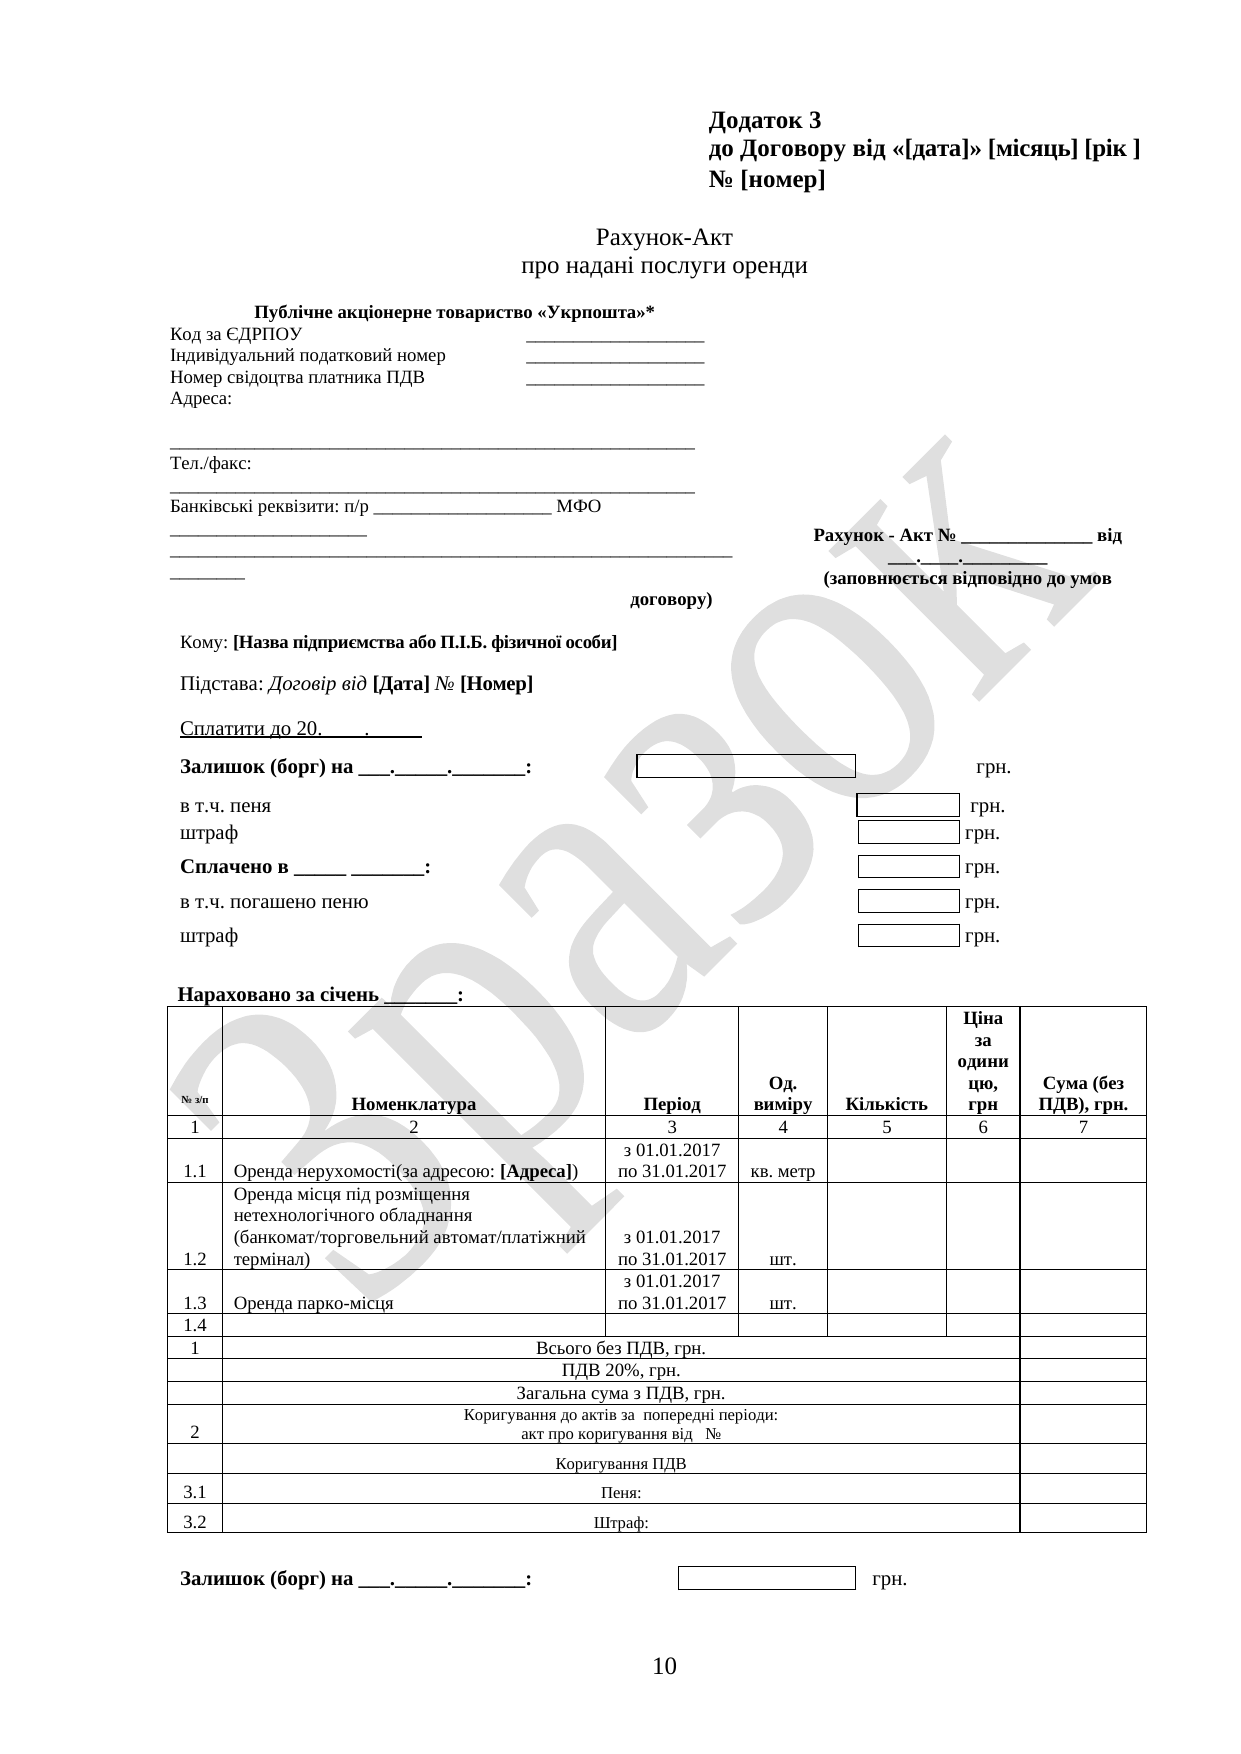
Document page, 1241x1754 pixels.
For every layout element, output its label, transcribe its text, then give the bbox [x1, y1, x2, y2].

table_cell [606, 1314, 738, 1336]
table_header Публічне акціонерне товариство «Укрпошта»* Код за ЄДРПОУ ___________________ Індивідуальний податковий номер ___________________ Номер свідоцтва платника ПДВ ___________________ Адреса: ________________________________________________________ Тел./факс: ________________________________________________________ Банківські реквізити: п/р ___________________ МФО _____________________ ____________________________________________________________________ [159, 301, 751, 581]
table_cell [947, 1139, 1019, 1182]
table_cell Коригування ПДВ [223, 1444, 1019, 1473]
table_cell 3 [606, 1116, 738, 1137]
table_cell [739, 1314, 827, 1336]
table_cell 2 [223, 1116, 605, 1137]
table_header Ціна за одиницю, грн [947, 1007, 1019, 1115]
table_cell з 01.01.2017 по 31.01.2017 [606, 1270, 738, 1313]
table_cell з 01.01.2017 по 31.01.2017 [606, 1139, 738, 1182]
table_cell [947, 1183, 1019, 1269]
table_cell 1.3 [168, 1270, 222, 1313]
table_cell Загальна сума з ПДВ, грн. [223, 1382, 1019, 1403]
table_cell [1021, 1444, 1146, 1473]
table_cell [1021, 1139, 1146, 1182]
table_cell 4 [739, 1116, 827, 1137]
table_cell з 01.01.2017 по 31.01.2017 [606, 1183, 738, 1269]
table_cell в т.ч. погашено пеню грн. [168, 889, 1172, 923]
table_cell Коригування до актів за попередні періоди: акт про коригування від № [223, 1405, 1019, 1443]
table_header Кількість [828, 1007, 946, 1115]
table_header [168, 1555, 1240, 1615]
table_cell кв. метр [739, 1139, 827, 1182]
text Рахунок-Акт [177, 222, 1152, 251]
table_header Кому: [Назва підприємства або П.І.Б. фізичної особи] [168, 631, 1172, 659]
table_cell [168, 1444, 222, 1473]
table_cell штраф грн. [168, 924, 1172, 958]
text про надані послуги оренди [177, 251, 1152, 279]
table_cell 1.1 [168, 1139, 222, 1182]
table_cell 3.2 [168, 1504, 222, 1532]
table_cell [1021, 1314, 1146, 1336]
table_cell Оренда парко-місця [223, 1270, 605, 1313]
table_cell 7 [1021, 1116, 1146, 1137]
table_cell [1021, 1382, 1146, 1403]
text (заповнюється відповідно до умов договору) [191, 567, 1152, 610]
table_cell штраф грн. [168, 820, 1172, 854]
table_cell [1021, 1504, 1146, 1532]
table_header № з/п [168, 1007, 222, 1115]
table_cell ПДВ 20%, грн. [223, 1359, 1019, 1381]
table_cell 6 [947, 1116, 1019, 1137]
table_cell [1021, 1405, 1146, 1443]
table_cell [1021, 1270, 1146, 1313]
table_cell [1021, 1474, 1146, 1502]
table_cell [828, 1183, 946, 1269]
table_cell [223, 1314, 605, 1336]
text № [номер] [709, 164, 1152, 193]
table_cell шт. [739, 1270, 827, 1313]
table_header Номенклатура [223, 1007, 605, 1115]
table_cell Сплачено в _____ _______: грн. [168, 855, 1172, 889]
table_cell Сплатити до 20.____._____ [168, 704, 1172, 743]
table_cell [828, 1270, 946, 1313]
table_cell [168, 1382, 222, 1403]
text Рахунок - Акт № ______________ від ___.____._________ [751, 524, 1152, 567]
table_cell 2 [168, 1405, 222, 1443]
table_cell Штраф: [223, 1504, 1019, 1532]
table_cell 1.4 [168, 1314, 222, 1336]
table_cell [168, 958, 1172, 982]
table_cell 1.2 [168, 1183, 222, 1269]
text Нараховано за січень _______: [177, 982, 1152, 1006]
table_cell шт. [739, 1183, 827, 1269]
table_cell Підстава: Договір від [Дата] № [Номер] [168, 659, 1172, 704]
table_cell 1 [168, 1116, 222, 1137]
table_cell [828, 1314, 946, 1336]
table_cell Оренда нерухомості(за адресою: [Адреса]) [223, 1139, 605, 1182]
table_cell [947, 1270, 1019, 1313]
table_cell [1021, 1359, 1146, 1381]
table_header Сума (без ПДВ), грн. [1021, 1007, 1146, 1115]
table_cell [1021, 1183, 1146, 1269]
table_header Період [606, 1007, 738, 1115]
table_cell Оренда місця під розміщення нетехнологічного обладнання (банкомат/торговельний автомат/платіжний термінал) [223, 1183, 605, 1269]
table_header Од. виміру [739, 1007, 827, 1115]
table_cell 5 [828, 1116, 946, 1137]
table_cell 1 [168, 1337, 222, 1358]
table_cell Всього без ПДВ, грн. [223, 1337, 1019, 1358]
table_cell [168, 1359, 222, 1381]
table_cell 3.1 [168, 1474, 222, 1502]
table_cell [947, 1314, 1019, 1336]
table_cell Залишок (борг) на ___._____._______: грн. в т.ч. пеня грн. [168, 743, 1172, 820]
text Додаток 3 [709, 105, 1152, 133]
table_cell Пеня: [223, 1474, 1019, 1502]
table_cell [828, 1139, 946, 1182]
table_cell [1021, 1337, 1146, 1358]
text до Договору від «[дата]» [місяць] [рік ] [709, 133, 1152, 162]
